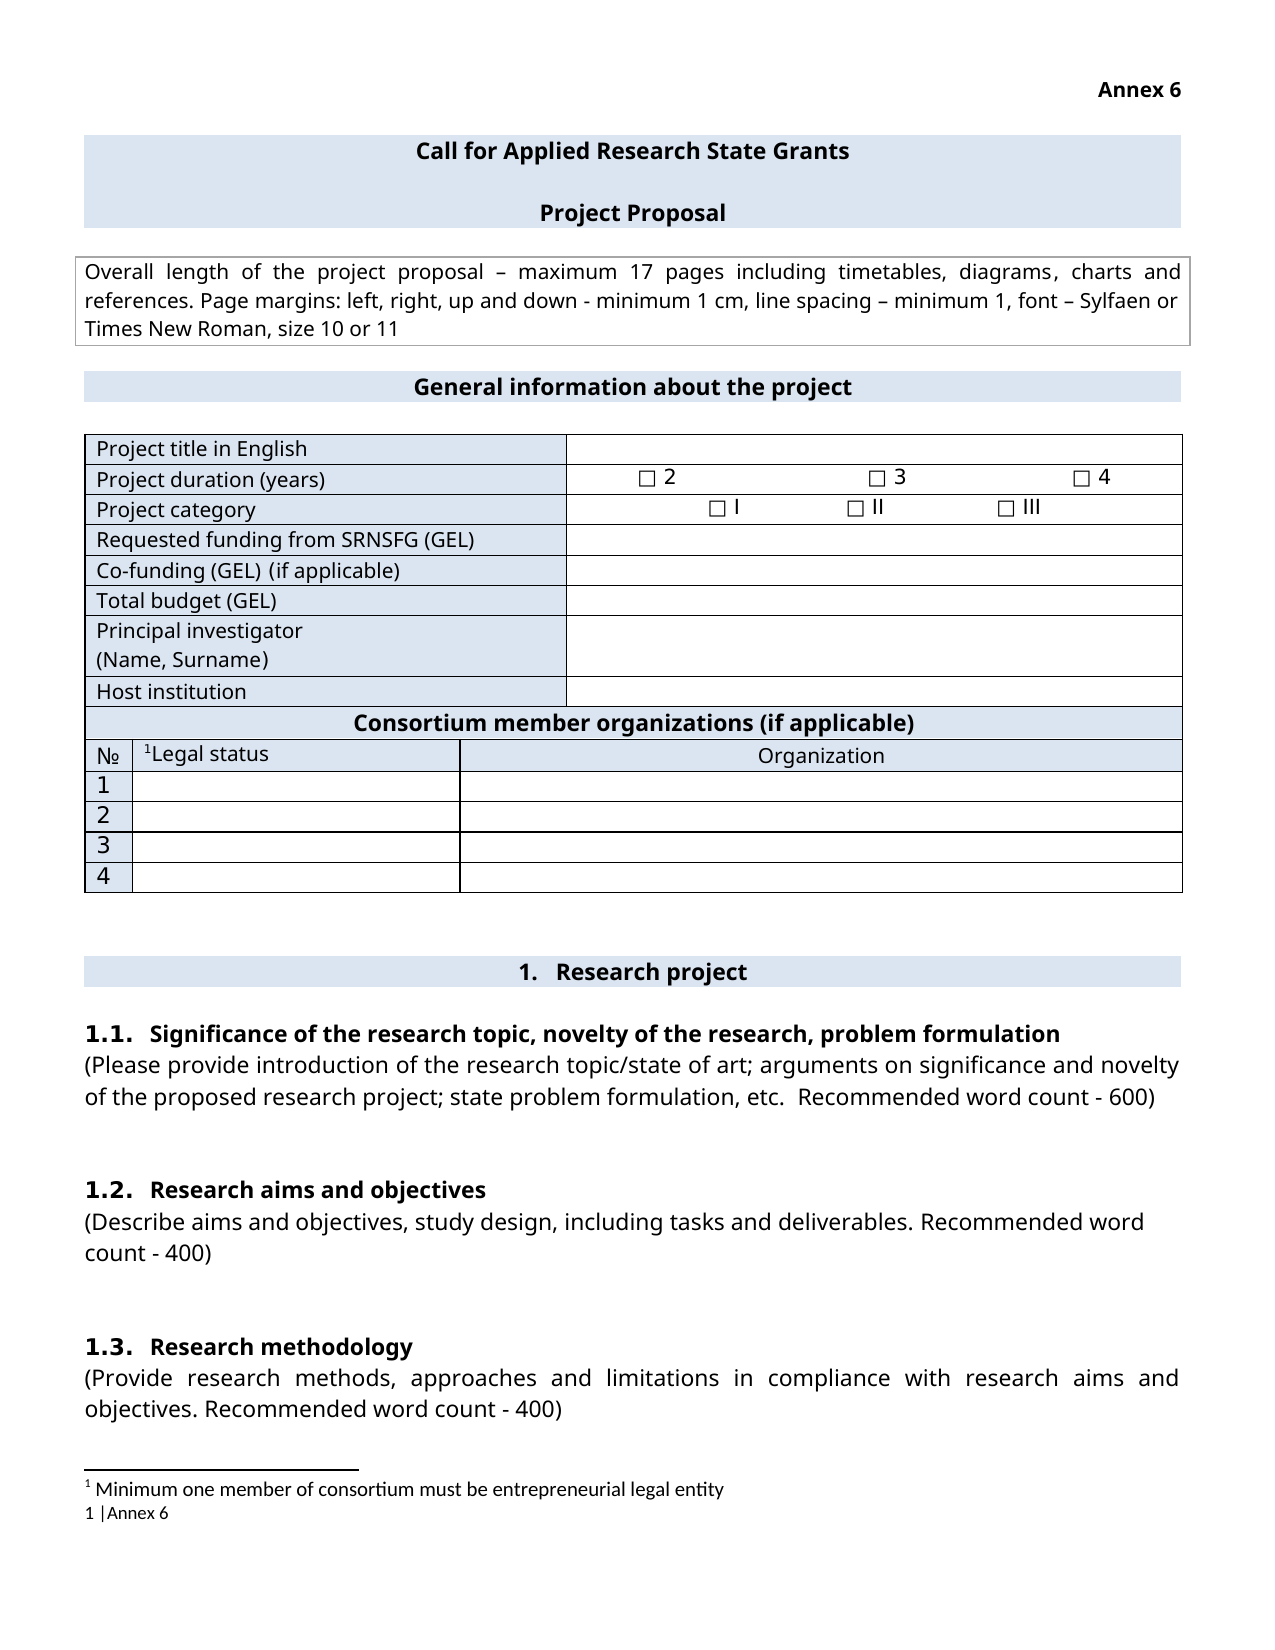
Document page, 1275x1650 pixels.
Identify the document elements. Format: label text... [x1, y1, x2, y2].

table_cell Project category [86, 495, 566, 524]
list 1.3. Research methodology [84, 1331, 1181, 1362]
table_cell Principal investigator (Name, Surname) [86, 616, 566, 676]
list 1.2. Research aims and objectives [84, 1174, 1181, 1206]
text (Describe aims and objectives, study design, including tasks and deliverables. Recommended word count - 400) [84, 1206, 1181, 1268]
table_cell [133, 863, 459, 892]
table_cell □ 2 □ 3 □ 4 [567, 465, 1182, 494]
text (Provide research methods, approaches and limitations in compliance with research aims and objectives. Recommended word count - 400) [84, 1362, 1181, 1424]
table_cell [461, 833, 1182, 862]
list Research project [84, 956, 1181, 987]
table_cell [461, 802, 1182, 831]
list General information about the project [84, 371, 1181, 402]
list 1.1. Significance of the research topic, novelty of the research, problem formulation [84, 1018, 1181, 1049]
table_cell [567, 616, 1182, 676]
table_cell 3 [86, 833, 132, 862]
text Project Proposal [84, 197, 1181, 228]
table_header [567, 435, 1182, 464]
table_cell Project duration (years) [86, 465, 566, 494]
table_cell Organization [461, 740, 1182, 771]
table_cell [567, 586, 1182, 615]
table_cell [133, 833, 459, 862]
table_header Project title in English [86, 435, 566, 464]
table_cell [461, 863, 1182, 892]
table_cell [461, 772, 1182, 801]
text Call for Applied Research State Grants [84, 135, 1181, 166]
table_cell [133, 772, 459, 801]
table_cell Total budget (GEL) [86, 586, 566, 615]
table_cell Host institution [86, 677, 566, 706]
table_cell 4 [86, 863, 132, 892]
text (Please provide introduction of the research topic/state of art; arguments on significance and novelty of the proposed research project; state problem formulation, etc. Recommended word count - 600) [84, 1049, 1181, 1112]
table_cell Co-funding (GEL) (if applicable) [86, 556, 566, 585]
table_cell [133, 802, 459, 831]
table_cell □ I □ II □ III [567, 495, 1182, 524]
table_cell [567, 556, 1182, 585]
table_cell 1 [86, 772, 132, 801]
table_cell [567, 525, 1182, 555]
table_cell Legal status [133, 740, 459, 771]
table_cell [567, 677, 1182, 706]
text Overall length of the project proposal – maximum 17 pages including timetables, diagrams, charts and references. Page margins: left, right, up and down - minimum 1 cm, line spacing – minimum 1, font – Sylfaen or Times New Roman, size 10 or 11 [76, 258, 1189, 345]
text Annex 6 [84, 75, 1181, 103]
table_cell Requested funding from SRNSFG (GEL) [86, 525, 566, 555]
table_cell 2 [86, 802, 132, 831]
table_cell Consortium member organizations (if applicable) [86, 707, 1182, 738]
